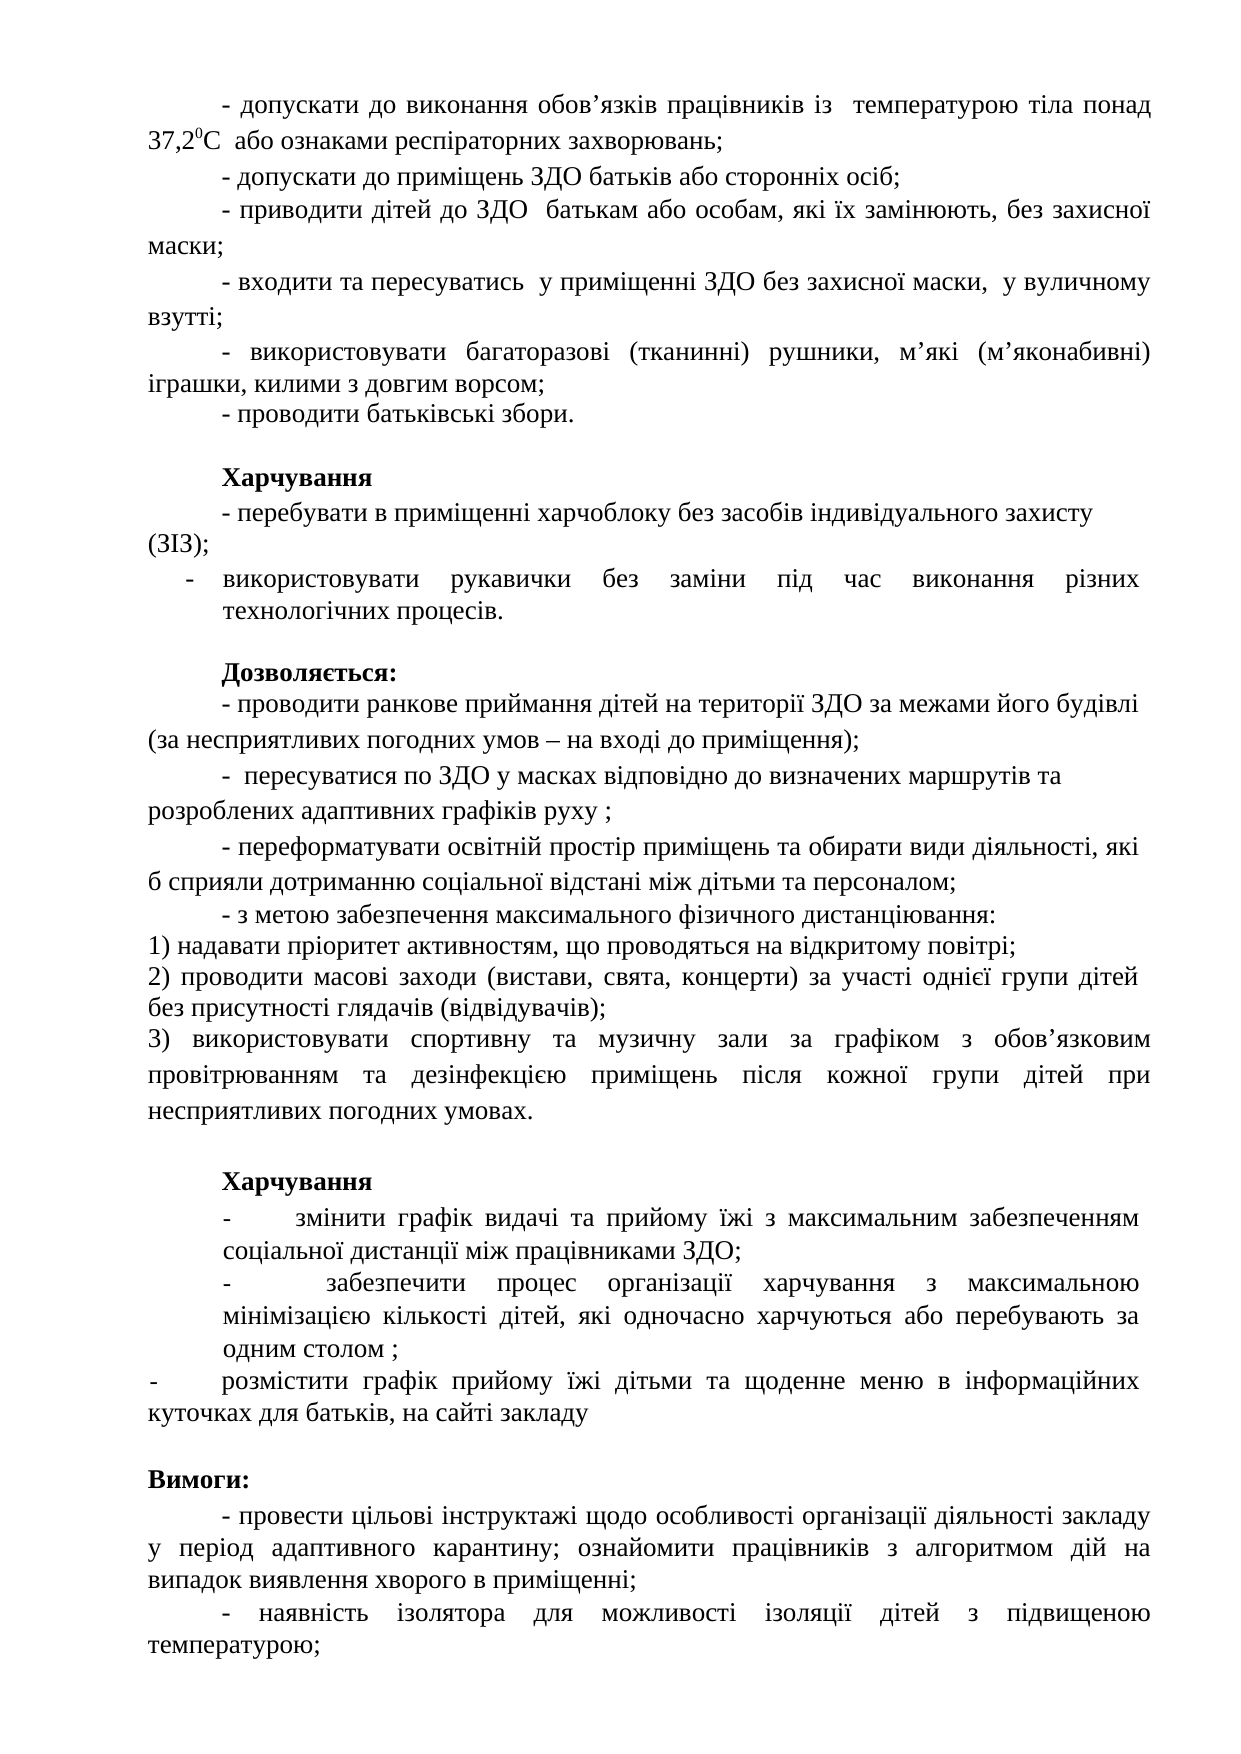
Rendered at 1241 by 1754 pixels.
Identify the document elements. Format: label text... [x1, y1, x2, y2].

text - провести цільові інструктажі щодо особливості організації діяльності закладу у період адаптивного карантину; ознайомити працівників з алгоритмом дій на випадок виявлення хворого в приміщенні; [148, 1499, 1152, 1595]
text - наявність ізолятора для можливості ізоляції дітей з підвищеною температурою; [148, 1596, 1152, 1659]
text - пересуватися по ЗДО у масках відповідно до визначених маршрутів та розроблених адаптивних графіків руху ; [148, 759, 1152, 826]
list змінити графік видачі та прийому їжі з максимальним забезпеченням соціальної дистанції між працівниками ЗДО; [223, 1201, 1141, 1265]
list - допускати до виконання обов’язків працівників із температурою тіла понад 37,20С або ознаками респіраторних захворювань; [148, 88, 1152, 155]
text Вимоги: [148, 1463, 1152, 1494]
list забезпечити процес організації харчування з максимальною мінімізацією кількості дітей, які одночасно харчуються або перебувають за одним столом ; [223, 1266, 1141, 1363]
text Харчування [148, 1166, 1152, 1197]
list використовувати рукавички без заміни під час виконання різних технологічних процесів. [185, 563, 1140, 625]
text Дозволяється: [148, 656, 1152, 687]
text - перебувати в приміщенні харчоблоку без засобів індивідуального захисту [148, 497, 1140, 527]
text - проводити ранкове приймання дітей на території ЗДО за межами його будівлі (за несприятливих погодних умов – на вході до приміщення); [148, 687, 1152, 754]
text - з метою забезпечення максимального фізичного дистанціювання: [148, 899, 1141, 930]
text - проводити батьківські збори. [148, 398, 1152, 429]
text - використовувати багаторазові (тканинні) рушники, м’які (м’яконабивні) іграшки, килими з довгим ворсом; [148, 336, 1152, 398]
list розмістити графік прийому їжі дітьми та щоденне меню в інформаційних куточках для батьків, на сайті закладу [148, 1364, 1141, 1427]
text Харчування [148, 461, 1152, 492]
text (ЗІЗ); [148, 527, 1152, 559]
text 3) використовувати спортивну та музичну зали за графіком з обов’язковим провітрюванням та дезінфекцією приміщень після кожної групи дітей при несприятливих погодних умовах. [148, 1023, 1152, 1125]
text - приводити дітей до ЗДО батькам або особам, які їх замінюють, без захисної маски; [148, 193, 1152, 260]
text - переформатувати освітній простір приміщень та обирати види діяльності, які б сприяли дотриманню соціальної відстані між дітьми та персоналом; [148, 830, 1141, 896]
text 2) проводити масові заходи (вистави, свята, концерти) за участі однієї групи дітей без присутності глядачів (відвідувачів); [148, 961, 1141, 1023]
text 1) надавати пріоритет активностям, що проводяться на відкритому повітрі; [148, 930, 1141, 961]
text - входити та пересуватись у приміщенні ЗДО без захисної маски, у вуличному взутті; [148, 265, 1152, 332]
text - допускати до приміщень ЗДО батьків або сторонніх осіб; [148, 160, 1152, 191]
